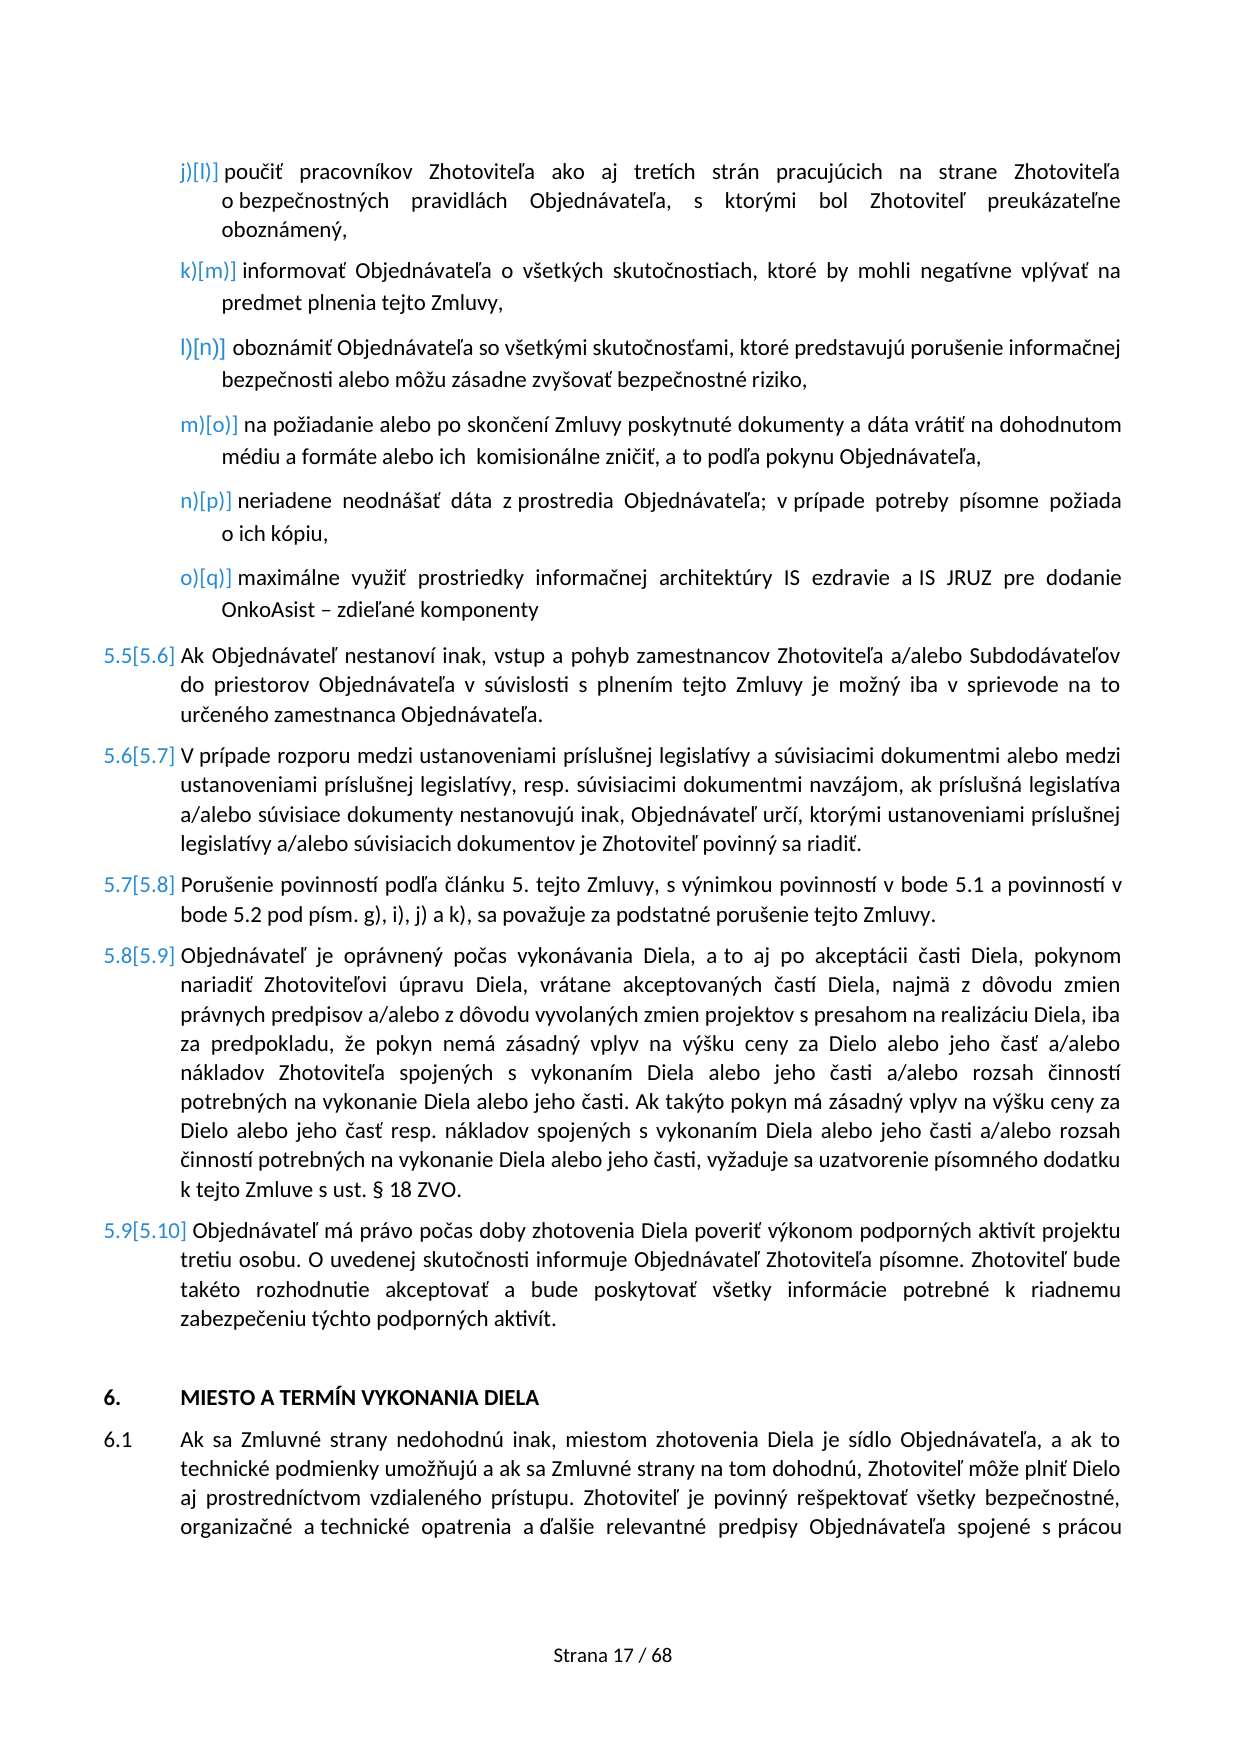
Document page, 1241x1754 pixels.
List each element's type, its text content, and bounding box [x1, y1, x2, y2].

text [103, 1424, 1122, 1540]
list neriadene neodnášať dáta z prostredia Objednávateľa; v prípade potreby písomne požiada o ich kópiu, [180, 487, 1122, 547]
text V prípade rozporu medzi ustanoveniami príslušnej legislatívy a súvisiacimi dokumentmi alebo medzi ustanoveniami príslušnej legislatívy, resp. súvisiacimi dokumentmi navzájom, ak príslušná legislatíva a/alebo súvisiace dokumenty nestanovujú inak, Objednávateľ určí, ktorými ustanoveniami príslušnej legislatívy a/alebo súvisiacich dokumentov je Zhotoviteľ povinný sa riadiť. [103, 740, 1122, 857]
text Porušenie povinností podľa článku 5. tejto Zmluvy, s výnimkou povinností v bode 5.1 a povinností v bode 5.2 pod písm. g), i), j) a k), sa považuje za podstatné porušenie tejto Zmluvy. [103, 869, 1122, 928]
text Objednávateľ má právo počas doby zhotovenia Diela poveriť výkonom podporných aktivít projektu tretiu osobu. O uvedenej skutočnosti informuje Objednávateľ Zhotoviteľa písomne. Zhotoviteľ bude takéto rozhodnutie akceptovať a bude poskytovať všetky informácie potrebné k riadnemu zabezpečeniu týchto podporných aktivít. [103, 1215, 1122, 1332]
text Ak Objednávateľ nestanoví inak, vstup a pohyb zamestnancov Zhotoviteľa a/alebo Subdodávateľov do priestorov Objednávateľa v súvislosti s plnením tejto Zmluvy je možný iba v sprievode na to určeného zamestnanca Objednávateľa. [103, 640, 1122, 728]
text Objednávateľ je oprávnený počas vykonávania Diela, a to aj po akceptácii časti Diela, pokynom nariadiť Zhotoviteľovi úpravu Diela, vrátane akceptovaných častí Diela, najmä z dôvodu zmien právnych predpisov a/alebo z dôvodu vyvolaných zmien projektov s presahom na realizáciu Diela, iba za predpokladu, že pokyn nemá zásadný vplyv na výšku ceny za Dielo alebo jeho časť a/alebo nákladov Zhotoviteľa spojených s vykonaním Diela alebo jeho časti a/alebo rozsah činností potrebných na vykonanie Diela alebo jeho časti. Ak takýto pokyn má zásadný vplyv na výšku ceny za Dielo alebo jeho časť resp. nákladov spojených s vykonaním Diela alebo jeho časti a/alebo rozsah činností potrebných na vykonanie Diela alebo jeho časti, vyžaduje sa uzatvorenie písomného dodatku k tejto Zmluve s ust. § 18 ZVO. [103, 940, 1122, 1203]
list informovať Objednávateľa o všetkých skutočnostiach, ktoré by mohli negatívne vplývať na predmet plnenia tejto Zmluvy, [180, 256, 1122, 316]
list maximálne využiť prostriedky informačnej architektúry IS ezdravie a IS JRUZ pre dodanie OnkoAsist – zdieľané komponenty [180, 563, 1122, 624]
list poučiť pracovníkov Zhotoviteľa ako aj tretích strán pracujúcich na strane Zhotoviteľa o bezpečnostných pravidlách Objednávateľa, s ktorými bol Zhotoviteľ preukázateľne oboznámený, [180, 156, 1122, 243]
list na požiadanie alebo po skončení Zmluvy poskytnuté dokumenty a dáta vrátiť na dohodnutom médiu a formáte alebo ich komisionálne zničiť, a to podľa pokynu Objednávateľa, [180, 410, 1122, 470]
list oboznámiť Objednávateľa so všetkými skutočnosťami, ktoré predstavujú porušenie informačnej bezpečnosti alebo môžu zásadne zvyšovať bezpečnostné riziko, [180, 333, 1122, 393]
text MIESTO A TERMÍN VYKONANIA DIELA [103, 1382, 1122, 1411]
